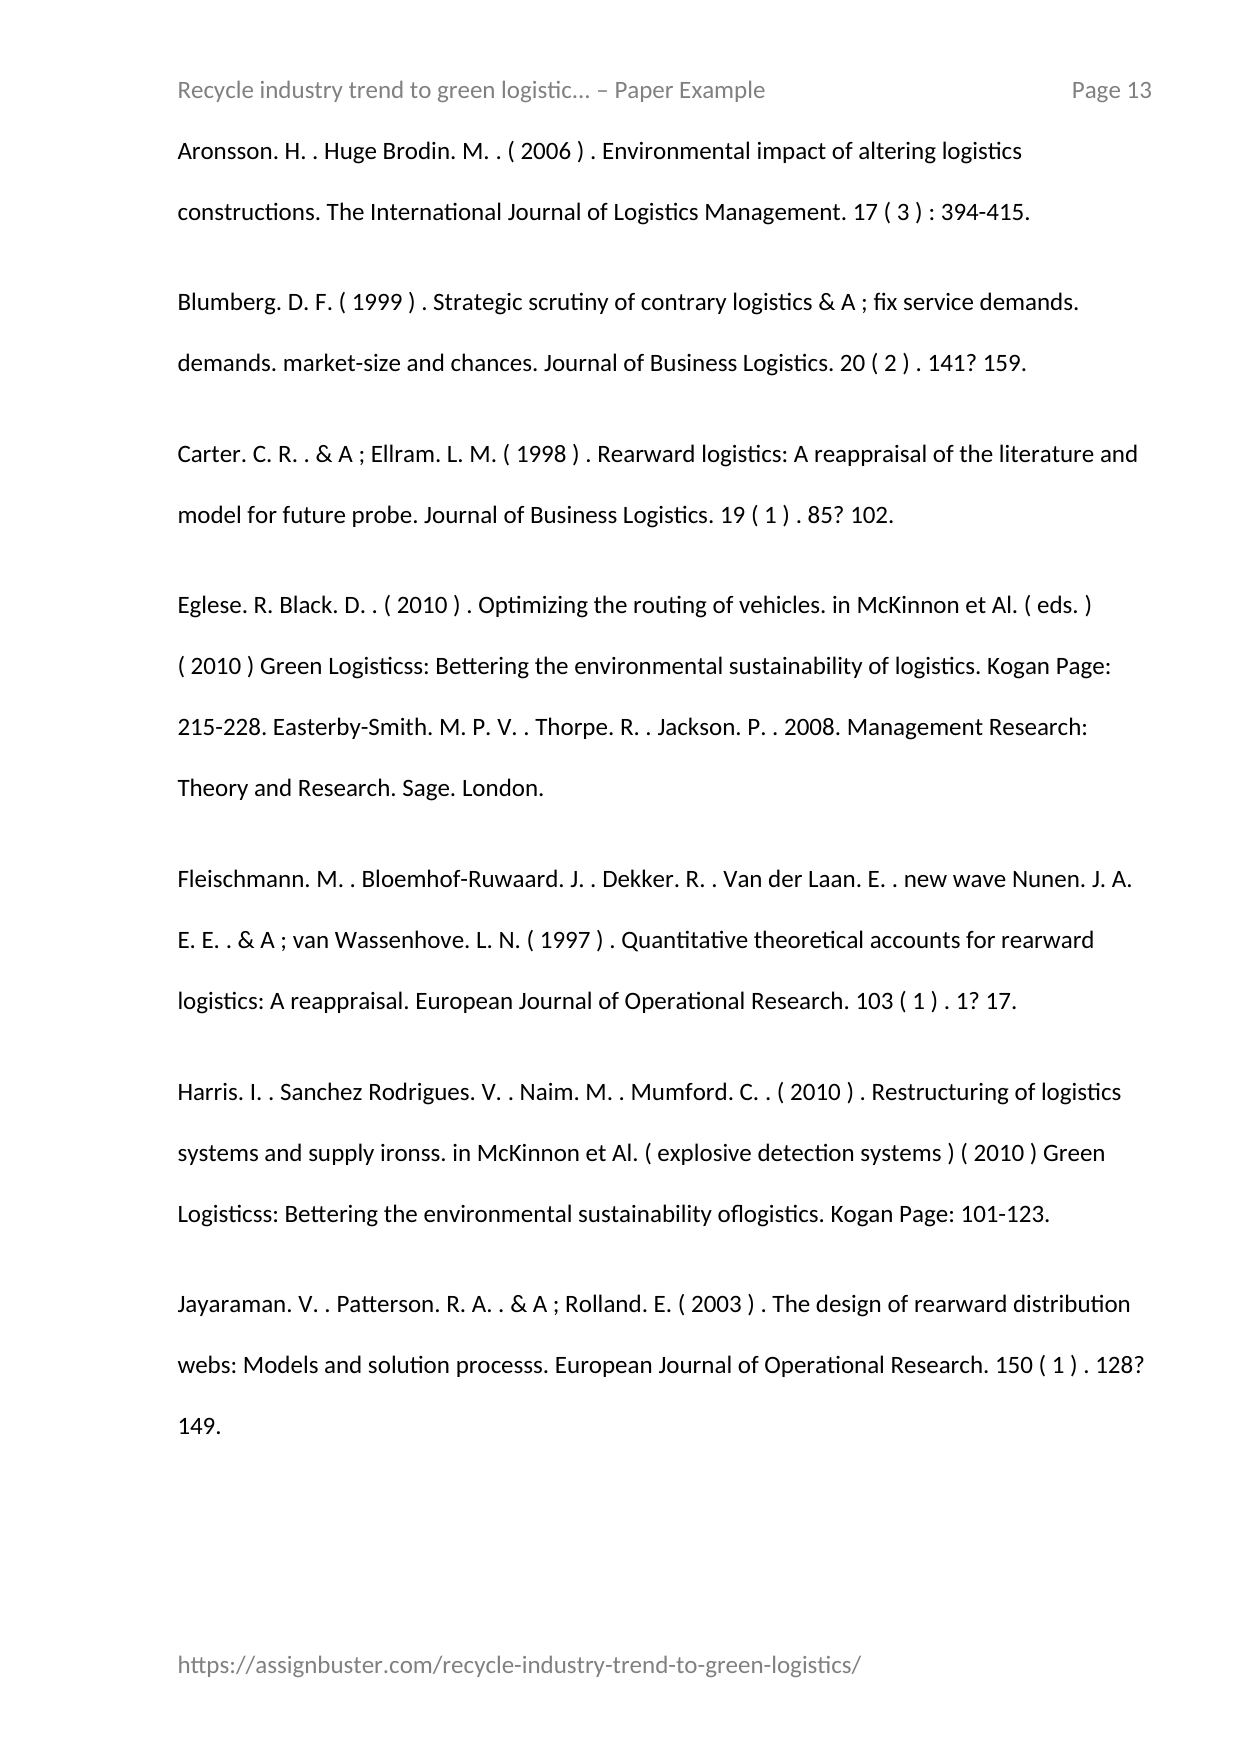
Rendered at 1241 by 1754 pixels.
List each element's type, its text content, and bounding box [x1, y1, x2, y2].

text Carter. C. R. . & A ; Ellram. L. M. ( 1998 ) . Rearward logistics: A reappraisal of the literature and model for future probe. Journal of Business Logistics. 19 ( 1 ) . 85? 102. [177, 438, 1152, 529]
text Harris. I. . Sanchez Rodrigues. V. . Naim. M. . Mumford. C. . ( 2010 ) . Restructuring of logistics systems and supply ironss. in McKinnon et Al. ( explosive detection systems ) ( 2010 ) Green Logisticss: Bettering the environmental sustainability oflogistics. Kogan Page: 101-123. [177, 1076, 1152, 1228]
text Eglese. R. Black. D. . ( 2010 ) . Optimizing the routing of vehicles. in McKinnon et Al. ( eds. ) ( 2010 ) Green Logisticss: Bettering the environmental sustainability of logistics. Kogan Page: 215-228. Easterby-Smith. M. P. V. . Thorpe. R. . Jackson. P. . 2008. Management Research: Theory and Research. Sage. London. [177, 589, 1152, 803]
text Fleischmann. M. . Bloemhof-Ruwaard. J. . Dekker. R. . Van der Laan. E. . new wave Nunen. J. A. E. E. . & A ; van Wassenhove. L. N. ( 1997 ) . Quantitative theoretical accounts for rearward logistics: A reappraisal. European Journal of Operational Research. 103 ( 1 ) . 1? 17. [177, 863, 1152, 1016]
text Aronsson. H. . Huge Brodin. M. . ( 2006 ) . Environmental impact of altering logistics constructions. The International Journal of Logistics Management. 17 ( 3 ) : 394-415. [177, 135, 1152, 226]
text Jayaraman. V. . Patterson. R. A. . & A ; Rolland. E. ( 2003 ) . The design of rearward distribution webs: Models and solution processs. European Journal of Operational Research. 150 ( 1 ) . 128? 149. [177, 1288, 1152, 1441]
text Blumberg. D. F. ( 1999 ) . Strategic scrutiny of contrary logistics & A ; fix service demands. demands. market-size and chances. Journal of Business Logistics. 20 ( 2 ) . 141? 159. [177, 286, 1152, 378]
